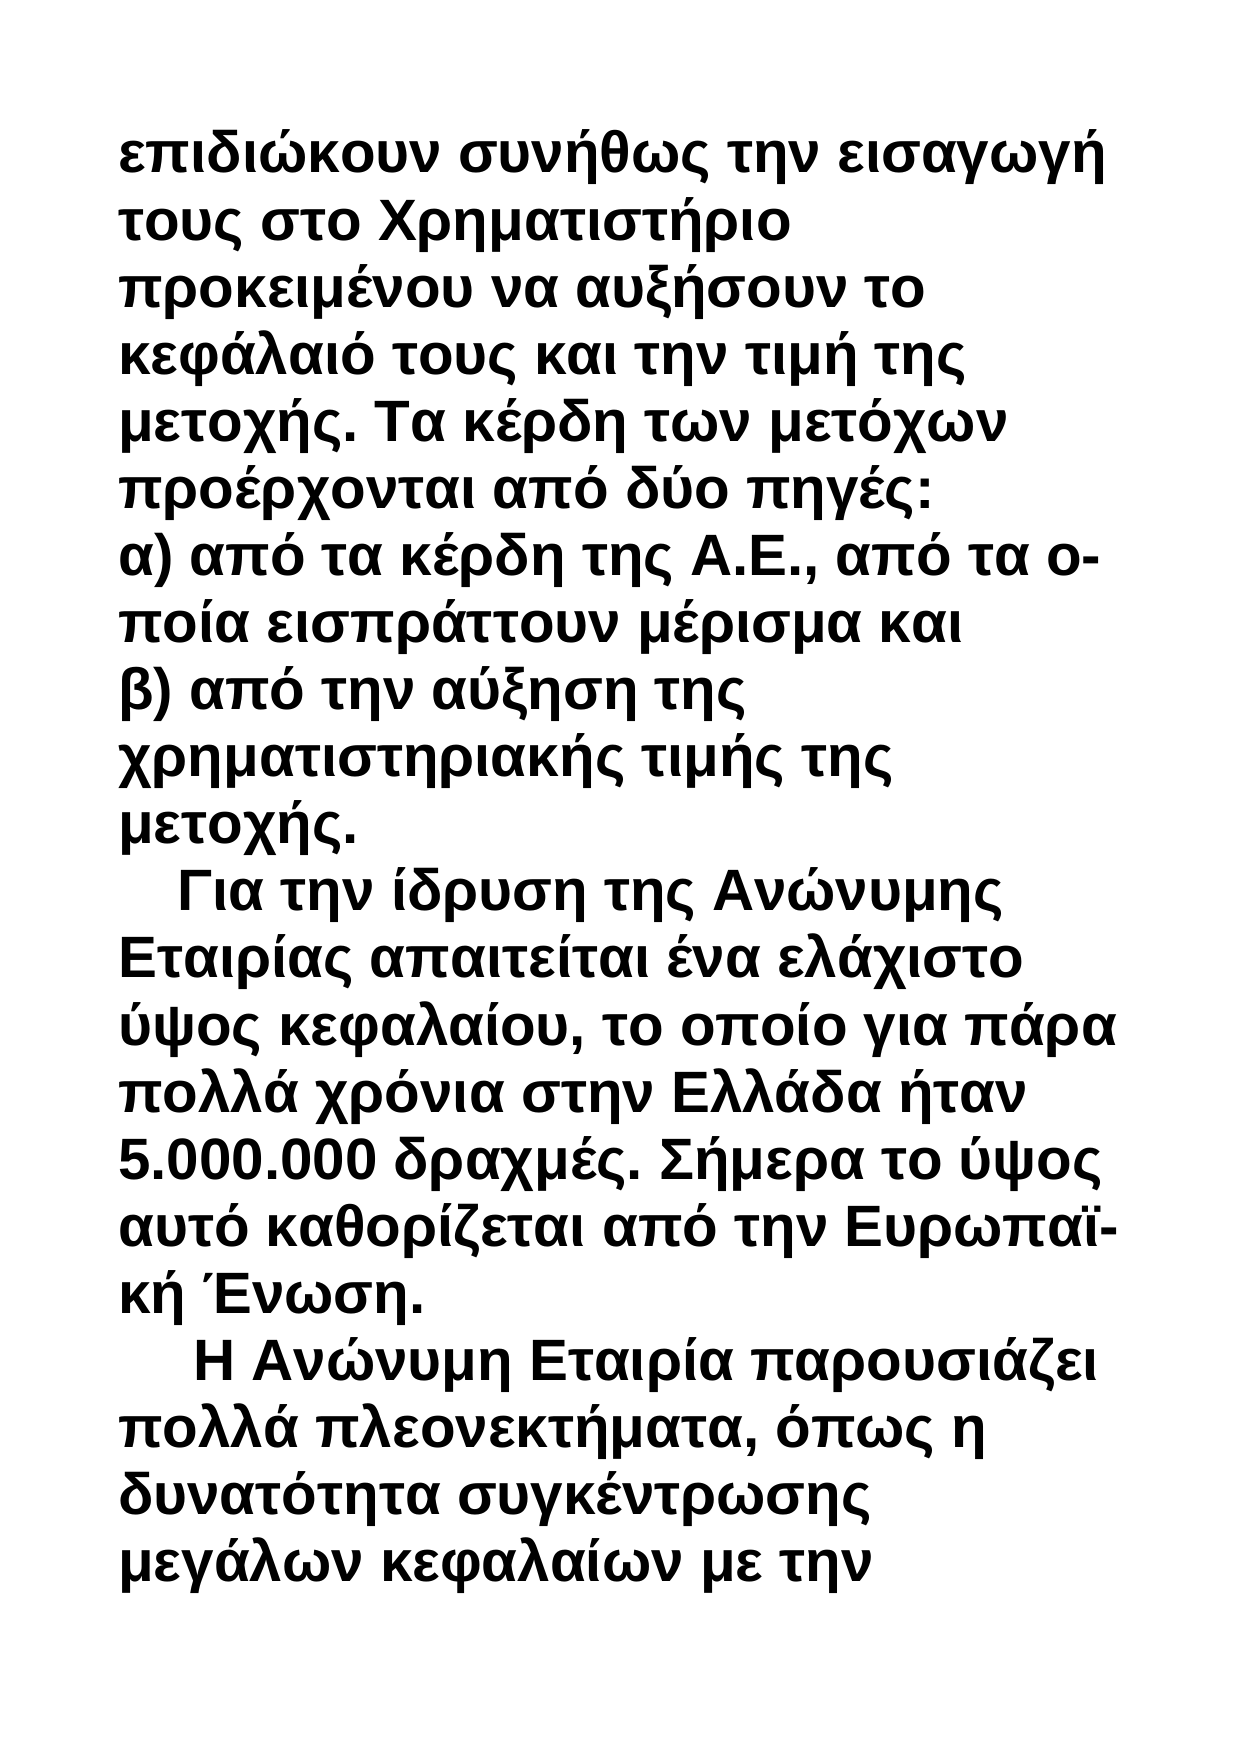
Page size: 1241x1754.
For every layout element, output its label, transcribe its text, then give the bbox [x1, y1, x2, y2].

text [118, 1326, 1122, 1594]
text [118, 118, 1122, 856]
text Για την ίδρυση της Ανώνυμης Εταιρίας απαιτείται ένα ελάχιστο ύψος κεφαλαίου, το οποίο για πάρα πολλά χρόνια στην Ελλάδα ήταν 5.000.000 δραχμές. Σήμερα το ύψος αυτό καθορίζεται από την Ευρωπαϊ-κή Ένωση. [118, 856, 1122, 1326]
